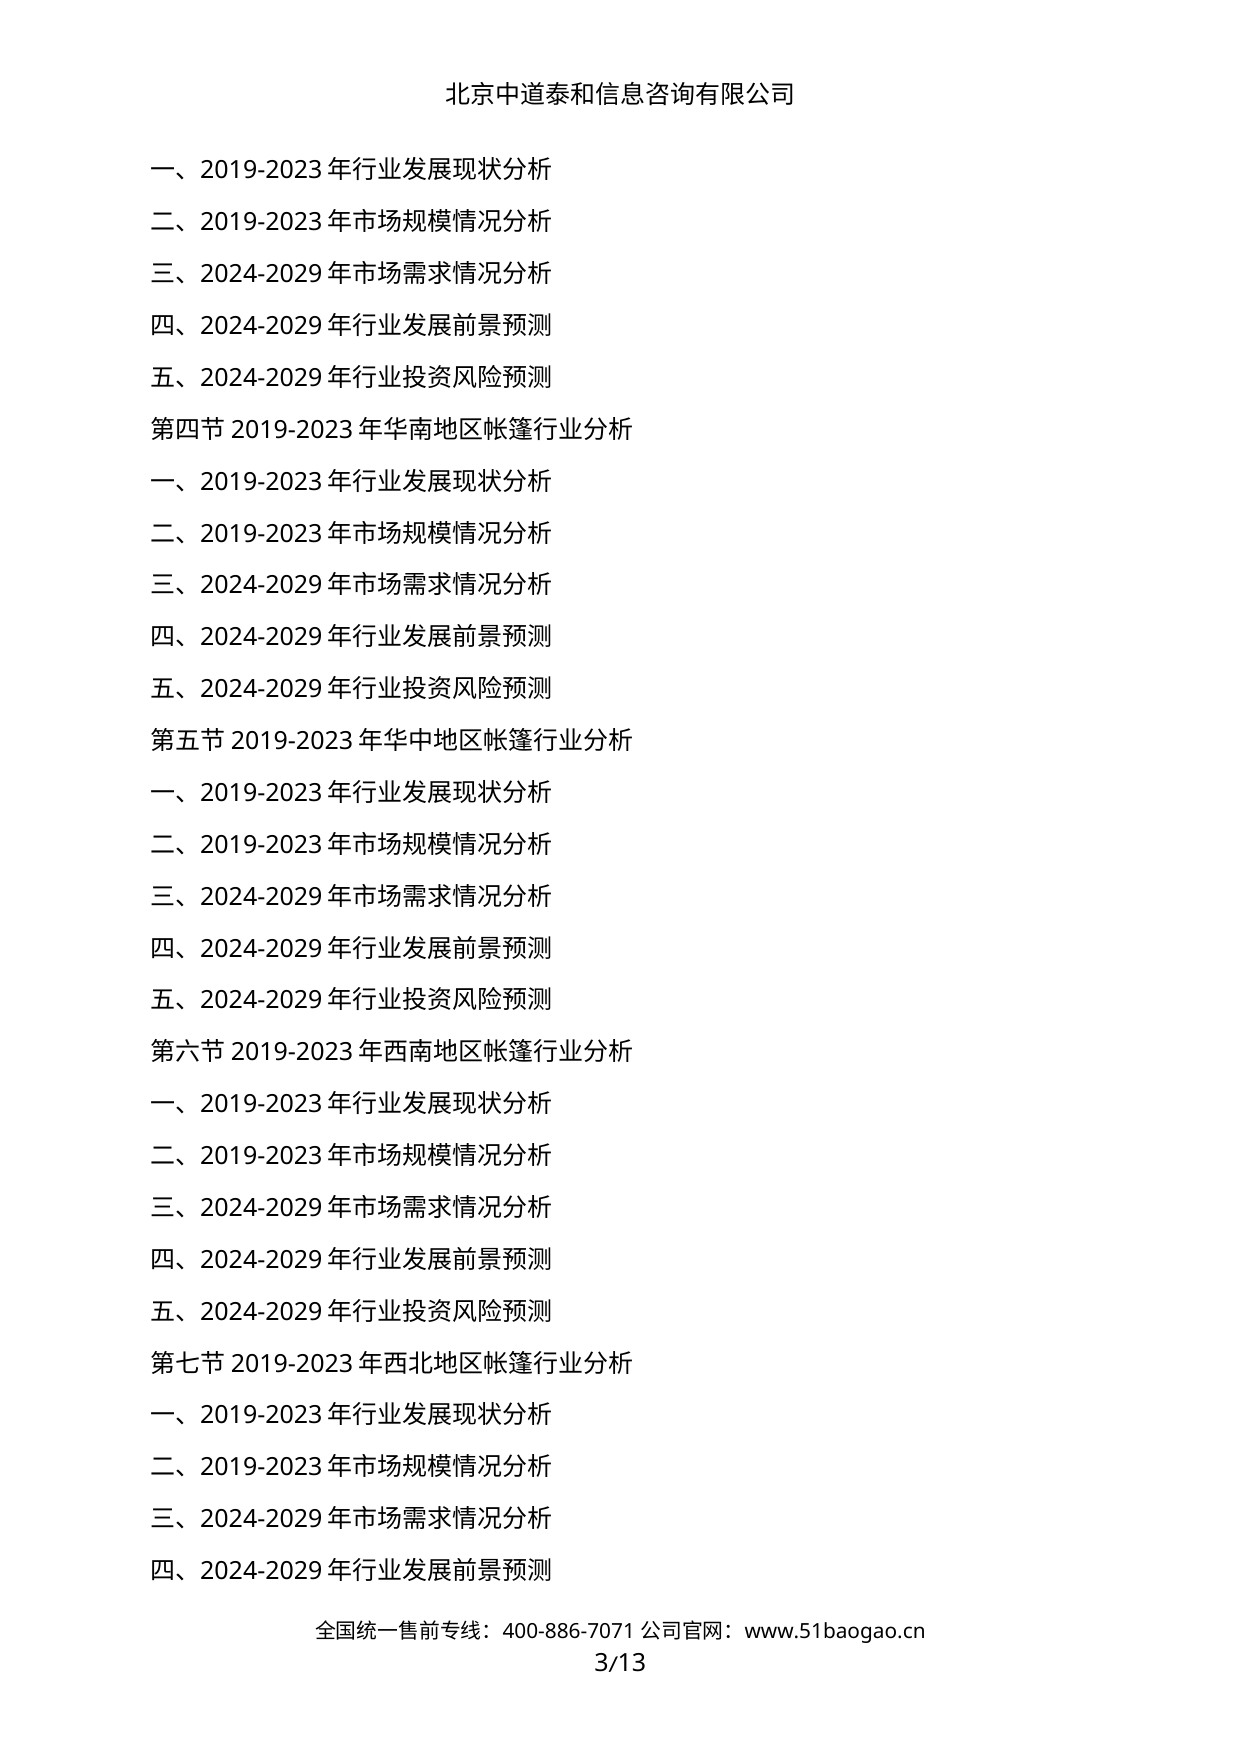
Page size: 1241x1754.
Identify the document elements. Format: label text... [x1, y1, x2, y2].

text 一、2019-2023年行业发展现状分析 [150, 1084, 1090, 1120]
text 第七节 2019-2023年西北地区帐篷行业分析 [150, 1343, 1090, 1379]
text 三、2024-2029年市场需求情况分析 [150, 876, 1090, 912]
text 二、2019-2023年市场规模情况分析 [150, 1136, 1090, 1172]
text 二、2019-2023年市场规模情况分析 [150, 824, 1090, 861]
text 三、2024-2029年市场需求情况分析 [150, 1499, 1090, 1535]
text 五、2024-2029年行业投资风险预测 [150, 357, 1090, 394]
text 第六节 2019-2023年西南地区帐篷行业分析 [150, 1032, 1090, 1068]
text 五、2024-2029年行业投资风险预测 [150, 980, 1090, 1016]
text 一、2019-2023年行业发展现状分析 [150, 461, 1090, 497]
text 二、2019-2023年市场规模情况分析 [150, 202, 1090, 238]
text 三、2024-2029年市场需求情况分析 [150, 1187, 1090, 1224]
text 一、2019-2023年行业发展现状分析 [150, 150, 1090, 186]
text 第五节 2019-2023年华中地区帐篷行业分析 [150, 721, 1090, 757]
text 五、2024-2029年行业投资风险预测 [150, 669, 1090, 705]
text 四、2024-2029年行业发展前景预测 [150, 1239, 1090, 1276]
text 一、2019-2023年行业发展现状分析 [150, 772, 1090, 809]
text 二、2019-2023年市场规模情况分析 [150, 513, 1090, 549]
text 四、2024-2029年行业发展前景预测 [150, 617, 1090, 653]
text 五、2024-2029年行业投资风险预测 [150, 1291, 1090, 1327]
text 四、2024-2029年行业发展前景预测 [150, 1551, 1090, 1587]
text 四、2024-2029年行业发展前景预测 [150, 306, 1090, 342]
text 第四节 2019-2023年华南地区帐篷行业分析 [150, 409, 1090, 446]
text 一、2019-2023年行业发展现状分析 [150, 1395, 1090, 1431]
text 三、2024-2029年市场需求情况分析 [150, 565, 1090, 601]
text 二、2019-2023年市场规模情况分析 [150, 1447, 1090, 1483]
text 四、2024-2029年行业发展前景预测 [150, 928, 1090, 964]
text 三、2024-2029年市场需求情况分析 [150, 254, 1090, 290]
